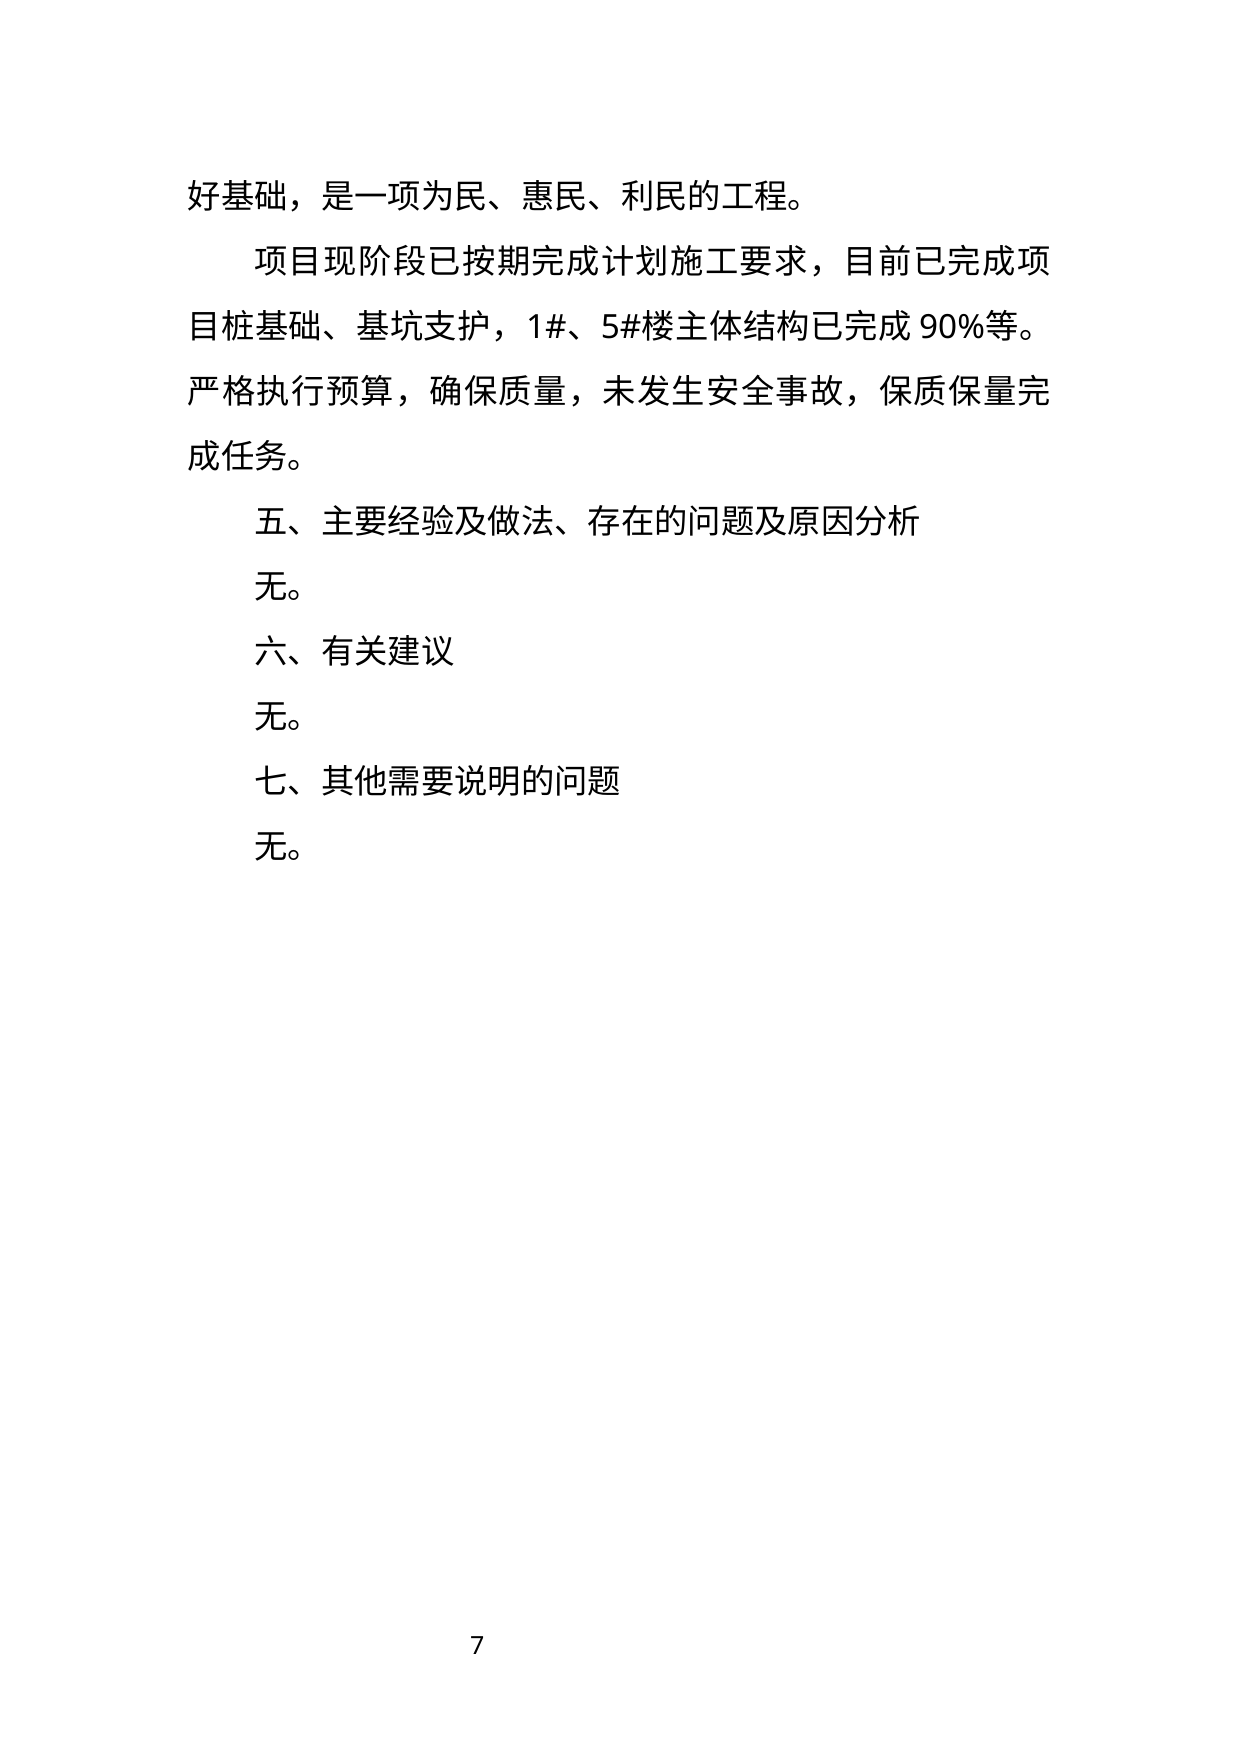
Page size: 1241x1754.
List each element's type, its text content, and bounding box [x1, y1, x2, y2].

text 项目现阶段已按期完成计划施工要求，目前已完成项目桩基础、基坑支护，1#、5#楼主体结构已完成90%等。严格执行预算，确保质量，未发生安全事故，保质保量完成任务。 [187, 227, 1053, 487]
text 无。 [187, 552, 1053, 617]
text 无。 [187, 682, 1053, 747]
text 六、有关建议 [187, 617, 1053, 682]
text 无。 [187, 812, 1053, 877]
text 五、主要经验及做法、存在的问题及原因分析 [187, 487, 1053, 552]
text 七、其他需要说明的问题 [187, 747, 1053, 812]
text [187, 162, 1053, 227]
